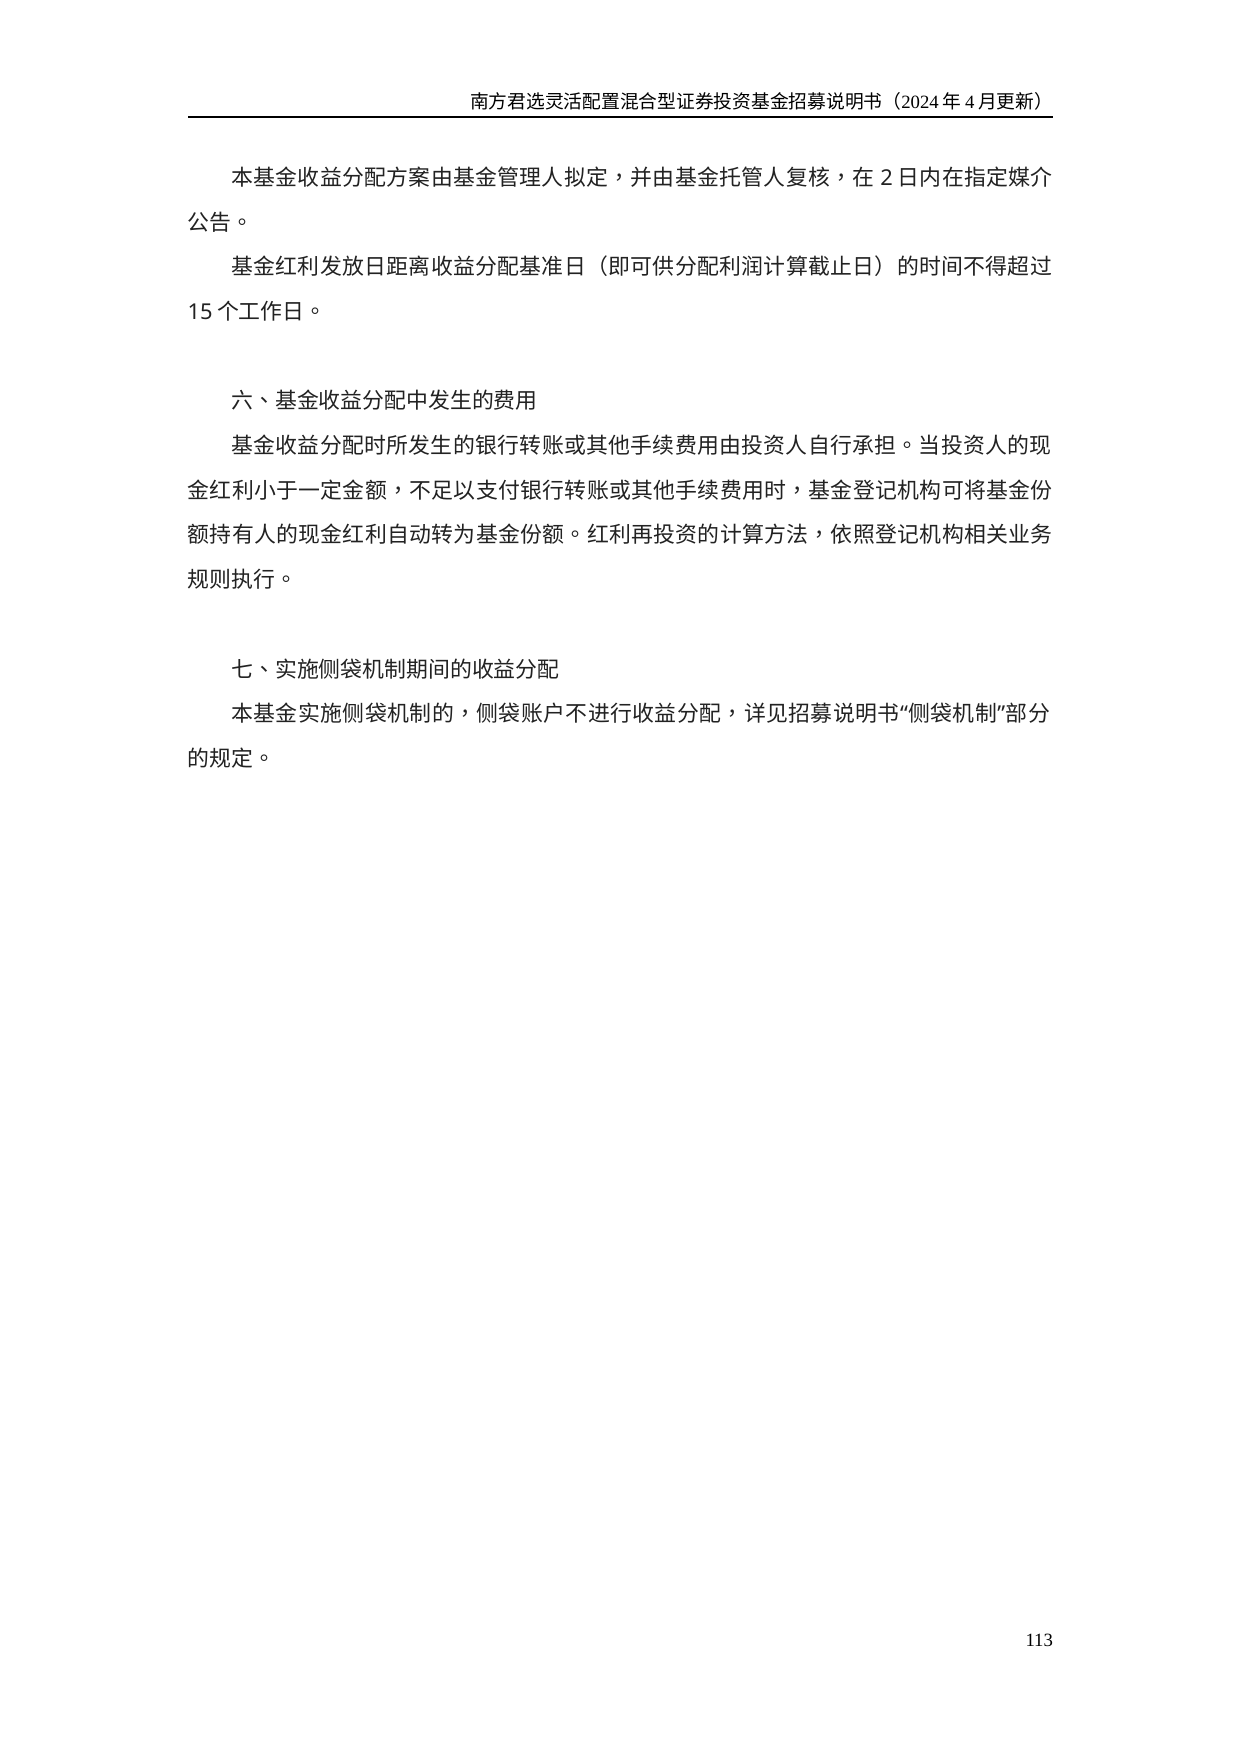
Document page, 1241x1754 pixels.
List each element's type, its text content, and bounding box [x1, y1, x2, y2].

text 本基金实施侧袋机制的，侧袋账户不进行收益分配，详见招募说明书“侧袋机制”部分的规定。 [187, 698, 1053, 773]
text 基金红利发放日距离收益分配基准日（即可供分配利润计算截止日）的时间不得超过15个工作日。 [187, 251, 1053, 326]
text 七、实施侧袋机制期间的收益分配 [187, 653, 1053, 683]
text 本基金收益分配方案由基金管理人拟定，并由基金托管人复核，在2日内在指定媒介公告。 [187, 162, 1053, 236]
text 基金收益分配时所发生的银行转账或其他手续费用由投资人自行承担。当投资人的现金红利小于一定金额，不足以支付银行转账或其他手续费用时，基金登记机构可将基金份额持有人的现金红利自动转为基金份额。红利再投资的计算方法，依照登记机构相关业务规则执行。 [187, 430, 1053, 594]
text 六、基金收益分配中发生的费用 [187, 385, 1053, 415]
